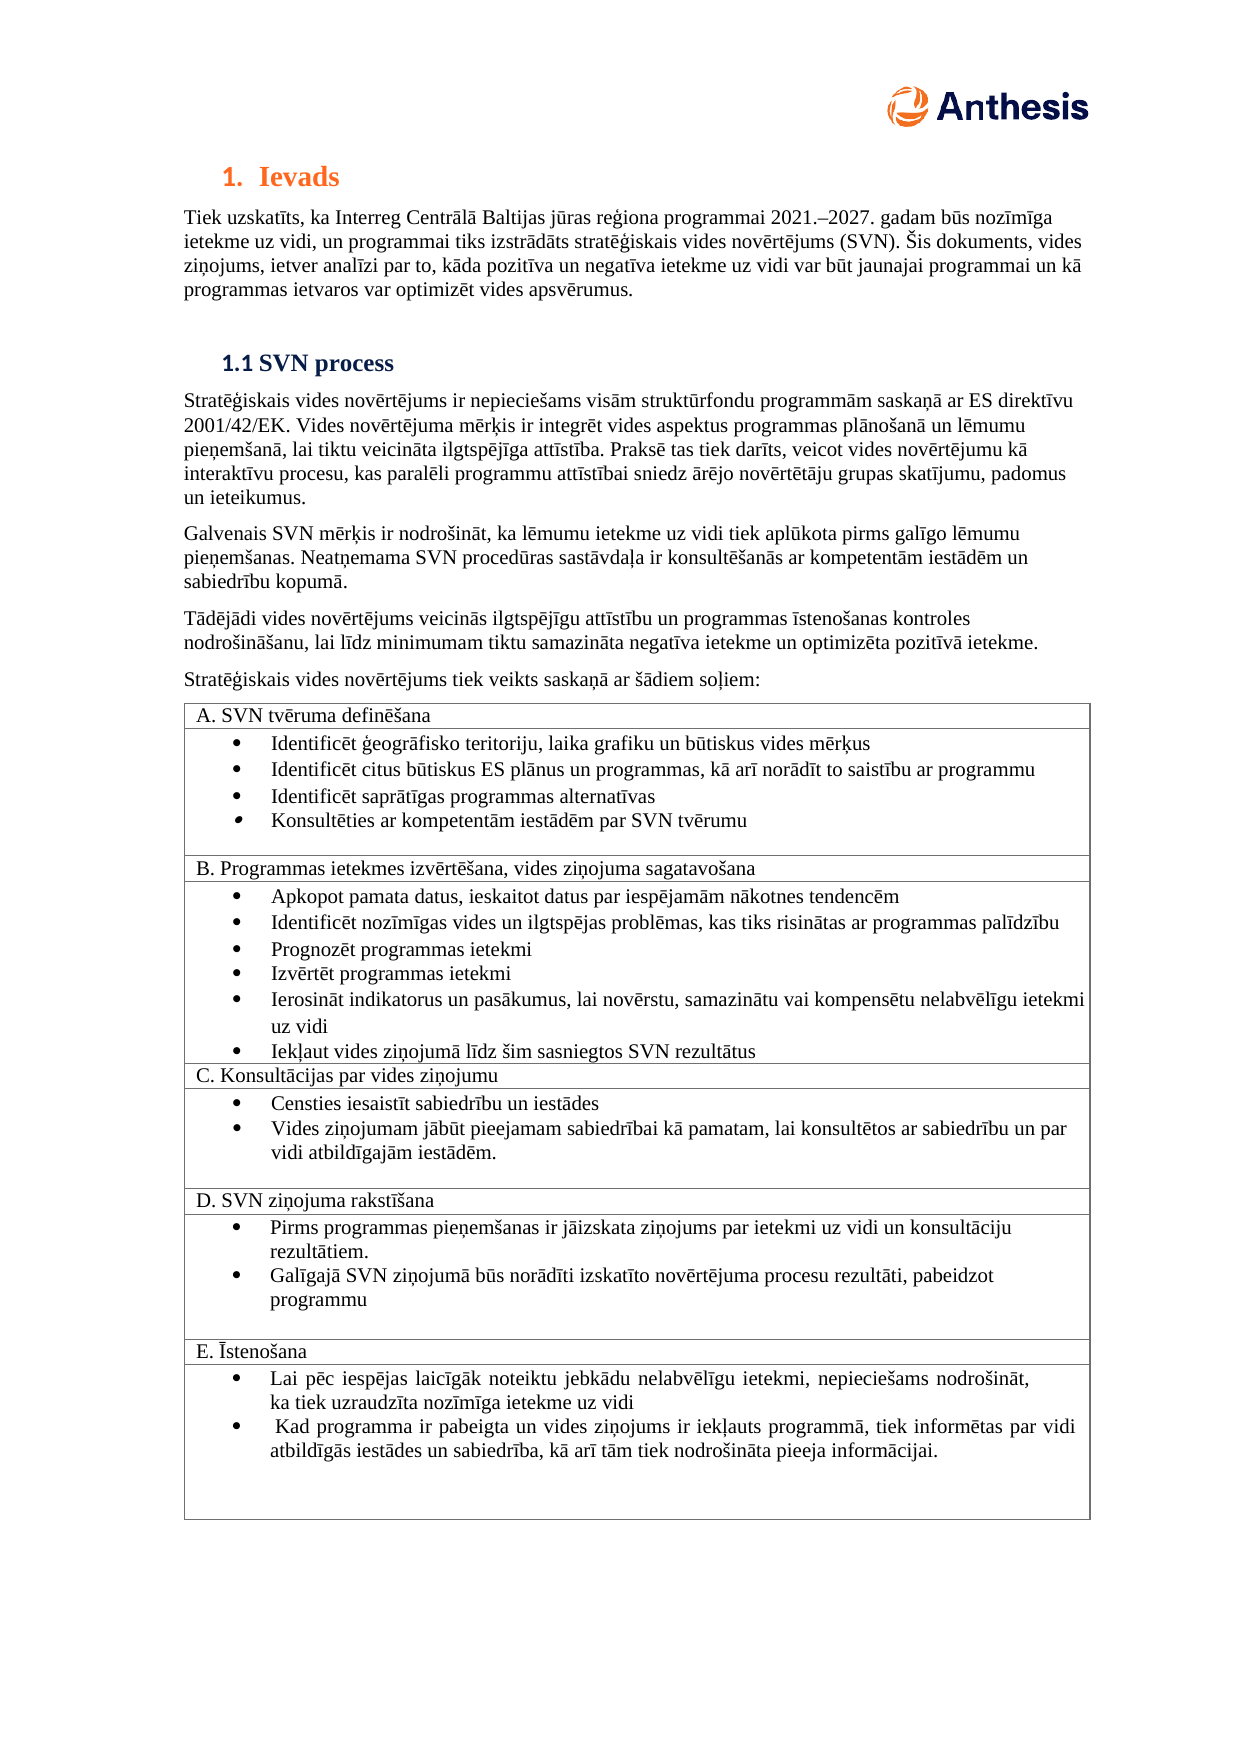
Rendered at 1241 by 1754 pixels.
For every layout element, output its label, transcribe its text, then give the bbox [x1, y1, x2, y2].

picture [937, 92, 983, 120]
subtitle SVN process [221, 347, 1117, 377]
table_cell C. Konsultācijas par vides ziņojumu [185, 1064, 1089, 1088]
table_cell Censties iesaistīt sabiedrību un iestādes Vides ziņojumam jābūt pieejamam sabiedrībai kā pamatam, lai konsultētos ar sabiedrību un par vidi atbildīgajām iestādēm. [185, 1089, 1089, 1188]
table_cell Lai pēc iespējas laicīgāk noteiktu jebkādu nelabvēlīgu ietekmi, nepieciešams nodrošināt, ka tiek uzraudzīta nozīmīga ietekme uz vidi Kad programma ir pabeigta un vides ziņojums ir iekļauts programmā, tiek informētas par vidi atbildīgās iestādes un sabiedrība, kā arī tām tiek nodrošināta pieeja informācijai. [185, 1365, 1089, 1519]
text Tādējādi vides novērtējums veicinās ilgtspējīgu attīstību un programmas īstenošanas kontroles nodrošināšanu, lai līdz minimumam tiktu samazināta negatīva ietekme un optimizēta pozitīvā ietekme. [183, 606, 1073, 654]
text Stratēģiskais vides novērtējums tiek veikts saskaņā ar šādiem soļiem: [183, 667, 1117, 691]
table_header A. SVN tvēruma definēšana [185, 704, 1089, 728]
table_cell E. Īstenošana [185, 1340, 1089, 1364]
table_cell Identificēt ģeogrāfisko teritoriju, laika grafiku un būtiskus vides mērķus Identificēt citus būtiskus ES plānus un programmas, kā arī norādīt to saistību ar programmu Identificēt saprātīgas programmas alternatīvas Konsultēties ar kompetentām iestādēm par SVN tvērumu [185, 729, 1089, 855]
table_cell Apkopot pamata datus, ieskaitot datus par iespējamām nākotnes tendencēm Identificēt nozīmīgas vides un ilgtspējas problēmas, kas tiks risinātas ar programmas palīdzību Prognozēt programmas ietekmi Izvērtēt programmas ietekmi Ierosināt indikatorus un pasākumus, lai novērstu, samazinātu vai kompensētu nelabvēlīgu ietekmi uz vidi Iekļaut vides ziņojumā līdz šim sasniegtos SVN rezultātus [185, 882, 1089, 1063]
table_cell B. Programmas ietekmes izvērtēšana, vides ziņojuma sagatavošana [185, 856, 1089, 881]
text Tiek uzskatīts, ka Interreg Centrālā Baltijas jūras reģiona programmai 2021.–2027. gadam būs nozīmīga ietekme uz vidi, un programmai tiks izstrādāts stratēģiskais vides novērtējums (SVN). Šis dokuments, vides ziņojums, ietver analīzi par to, kāda pozitīva un negatīva ietekme uz vidi var būt jaunajai programmai un kā programmas ietvaros var optimizēt vides apsvērumus. [183, 205, 1089, 301]
table_cell D. SVN ziņojuma rakstīšana [185, 1189, 1089, 1213]
text Galvenais SVN mērķis ir nodrošināt, ka lēmumu ietekme uz vidi tiek aplūkota pirms galīgo lēmumu pieņemšanas. Neatņemama SVN procedūras sastāvdaļa ir konsultēšanās ar kompetentām iestādēm un sabiedrību kopumā. [183, 521, 1058, 593]
text Stratēģiskais vides novērtējums ir nepieciešams visām struktūrfondu programmām saskaņā ar ES direktīvu 2001/42/EK. Vides novērtējuma mērķis ir integrēt vides aspektus programmas plānošanā un lēmumu pieņemšanā, lai tiktu veicināta ilgtspējīga attīstība. Praksē tas tiek darīts, veicot vides novērtējumu kā interaktīvu procesu, kas paralēli programmu attīstībai sniedz ārējo novērtētāju grupas skatījumu, padomus un ieteikumus. [183, 388, 1089, 509]
table_cell Pirms programmas pieņemšanas ir jāizskata ziņojums par ietekmi uz vidi un konsultāciju rezultātiem. Galīgajā SVN ziņojumā būs norādīti izskatīto novērtējuma procesu rezultāti, pabeidzot programmu [185, 1215, 1089, 1339]
picture [887, 86, 929, 127]
subtitle Ievads [221, 158, 1117, 194]
